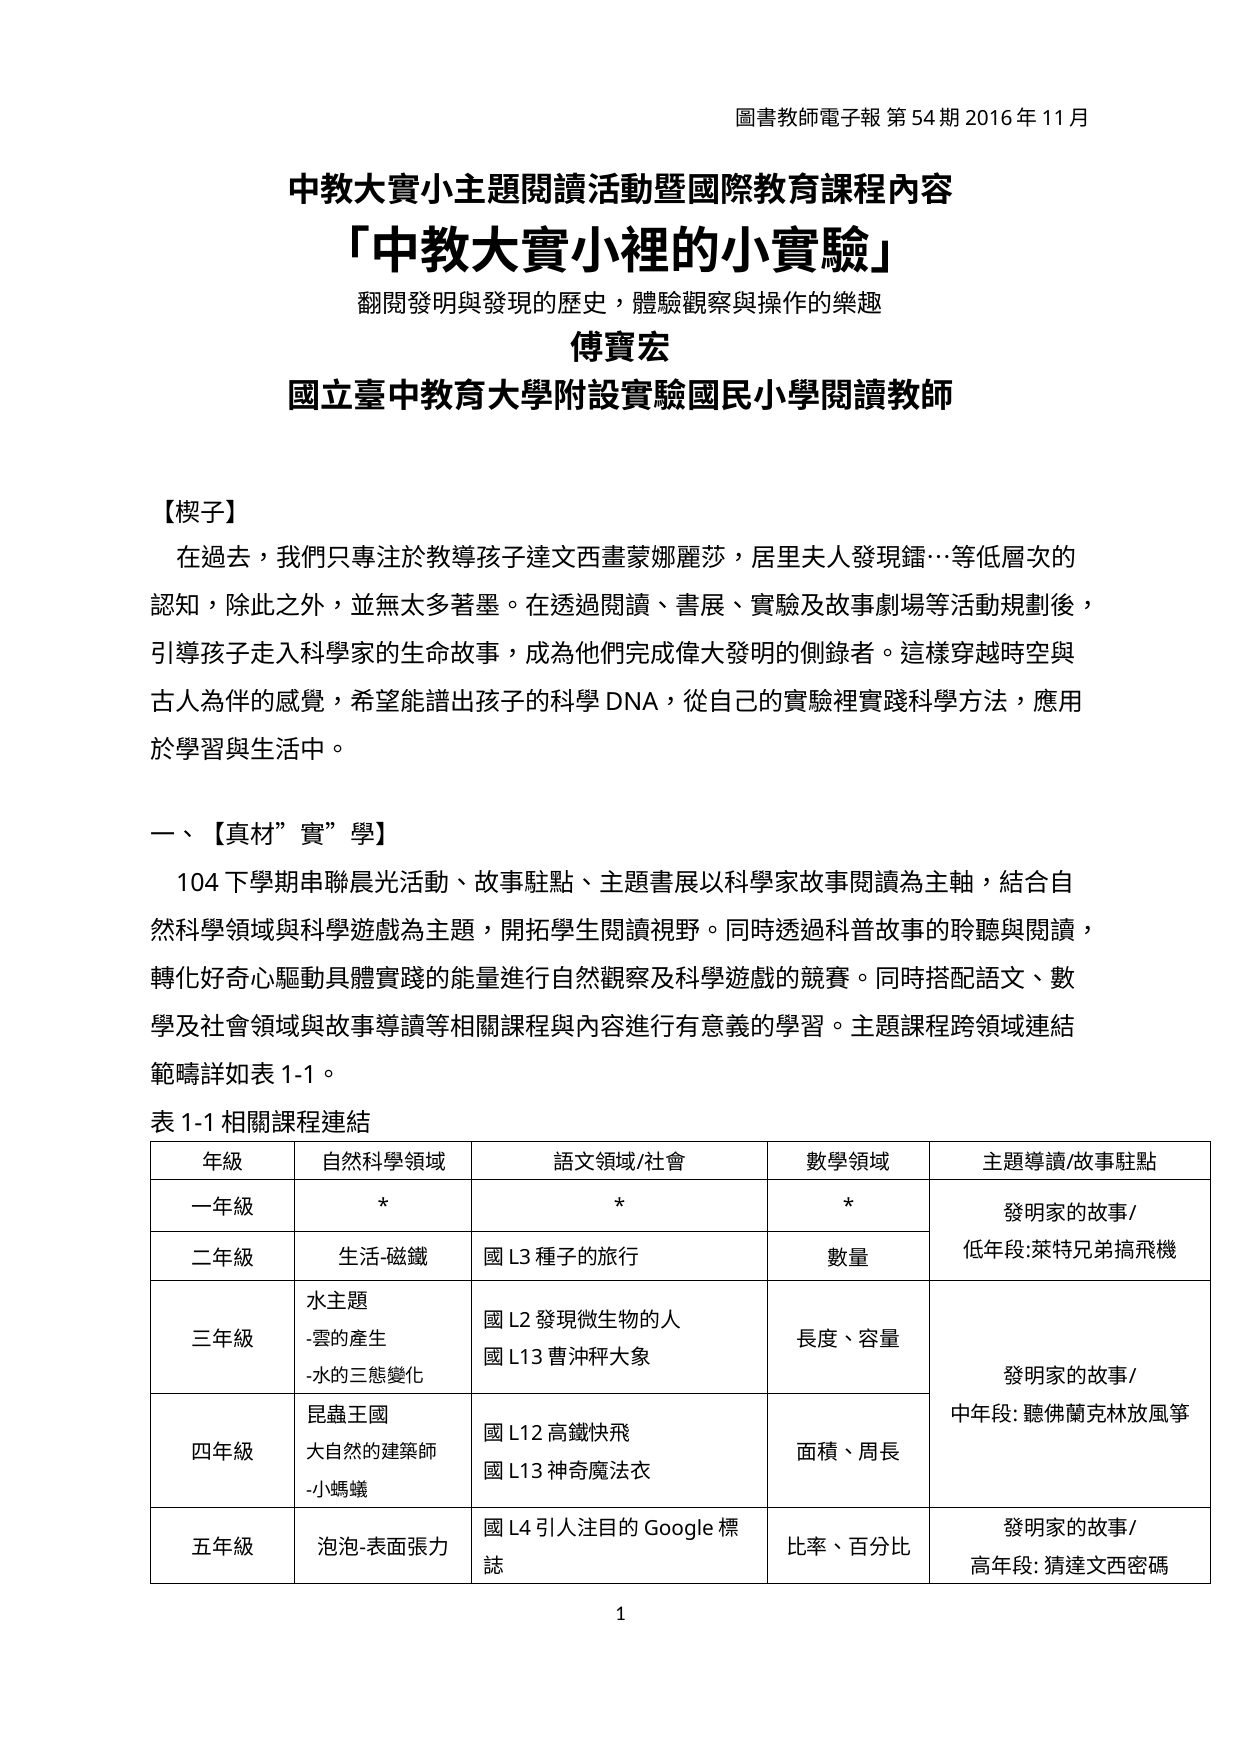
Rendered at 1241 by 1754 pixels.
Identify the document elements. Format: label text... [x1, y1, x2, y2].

table_cell 生活-磁鐵 [295, 1232, 471, 1280]
text 在過去，我們只專注於教導孩子達文西畫蒙娜麗莎，居里夫人發現鐳…等低層次的認知，除此之外，並無太多著墨。在透過閱讀、書展、實驗及故事劇場等活動規劃後，引導孩子走入科學家的生命故事，成為他們完成偉大發明的側錄者。這樣穿越時空與古人為伴的感覺，希望能譜出孩子的科學DNA，從自己的實驗裡實踐科學方法，應用於學習與生活中。 [150, 528, 1090, 768]
table_cell 四年級 [151, 1394, 294, 1507]
table_header 自然科學領域 [295, 1142, 471, 1179]
table_cell 發明家的故事/ 中年段: 聽佛蘭克林放風箏 [930, 1281, 1210, 1507]
table_cell 一年級 [151, 1180, 294, 1231]
table_cell 泡泡-表面張力 [295, 1508, 471, 1583]
table_header 語文領域/社會 [472, 1142, 767, 1179]
table_cell * [472, 1180, 767, 1231]
text 「中教大實小裡的小實驗」 [150, 211, 1090, 283]
table_cell 三年級 [151, 1281, 294, 1393]
table_cell 國L3種子的旅行 [472, 1232, 767, 1280]
table_cell * [295, 1180, 471, 1231]
table_header 主題導讀/故事駐點 [930, 1142, 1210, 1179]
text 傅寶宏 [150, 321, 1090, 369]
text 表1-1相關課程連結 [150, 1093, 1090, 1141]
table_cell 二年級 [151, 1232, 294, 1280]
text 【楔子】 [150, 492, 1090, 528]
table_cell 比率、百分比 [768, 1508, 929, 1583]
table_cell 發明家的故事/ 高年段: 猜達文西密碼 [930, 1508, 1210, 1583]
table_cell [472, 1508, 767, 1583]
table_cell 水主題 -雲的產生 -水的三態變化 [295, 1281, 471, 1393]
text 104下學期串聯晨光活動、故事駐點、主題書展以科學家故事閱讀為主軸，結合自然科學領域與科學遊戲為主題，開拓學生閱讀視野。同時透過科普故事的聆聽與閱讀，轉化好奇心驅動具體實踐的能量進行自然觀察及科學遊戲的競賽。同時搭配語文、數學及社會領域與故事導讀等相關課程與內容進行有意義的學習。主題課程跨領域連結範疇詳如表1-1。 [150, 853, 1090, 1093]
text 國立臺中教育大學附設實驗國民小學閱讀教師 [150, 369, 1090, 417]
table_cell 昆蟲王國 大自然的建築師 -小螞蟻 [295, 1394, 471, 1507]
table_cell 國L12高鐵快飛 國L13神奇魔法衣 [472, 1394, 767, 1507]
text 翻閱發明與發現的歷史，體驗觀察與操作的樂趣 [150, 283, 1090, 321]
table_cell 數量 [768, 1232, 929, 1280]
table_header 數學領域 [768, 1142, 929, 1179]
table_cell 國L2發現微生物的人 國L13曹沖秤大象 [472, 1281, 767, 1393]
text 中教大實小主題閱讀活動暨國際教育課程內容 [150, 162, 1090, 211]
table_cell 面積、周長 [768, 1394, 929, 1507]
text 一、【真材”實”學】 [150, 805, 1090, 853]
table_header 年級 [151, 1142, 294, 1179]
table_cell 發明家的故事/ 低年段:萊特兄弟搞飛機 [930, 1180, 1210, 1280]
table_cell 長度、容量 [768, 1281, 929, 1393]
table_cell 五年級 [151, 1508, 294, 1583]
table_cell * [768, 1180, 929, 1231]
